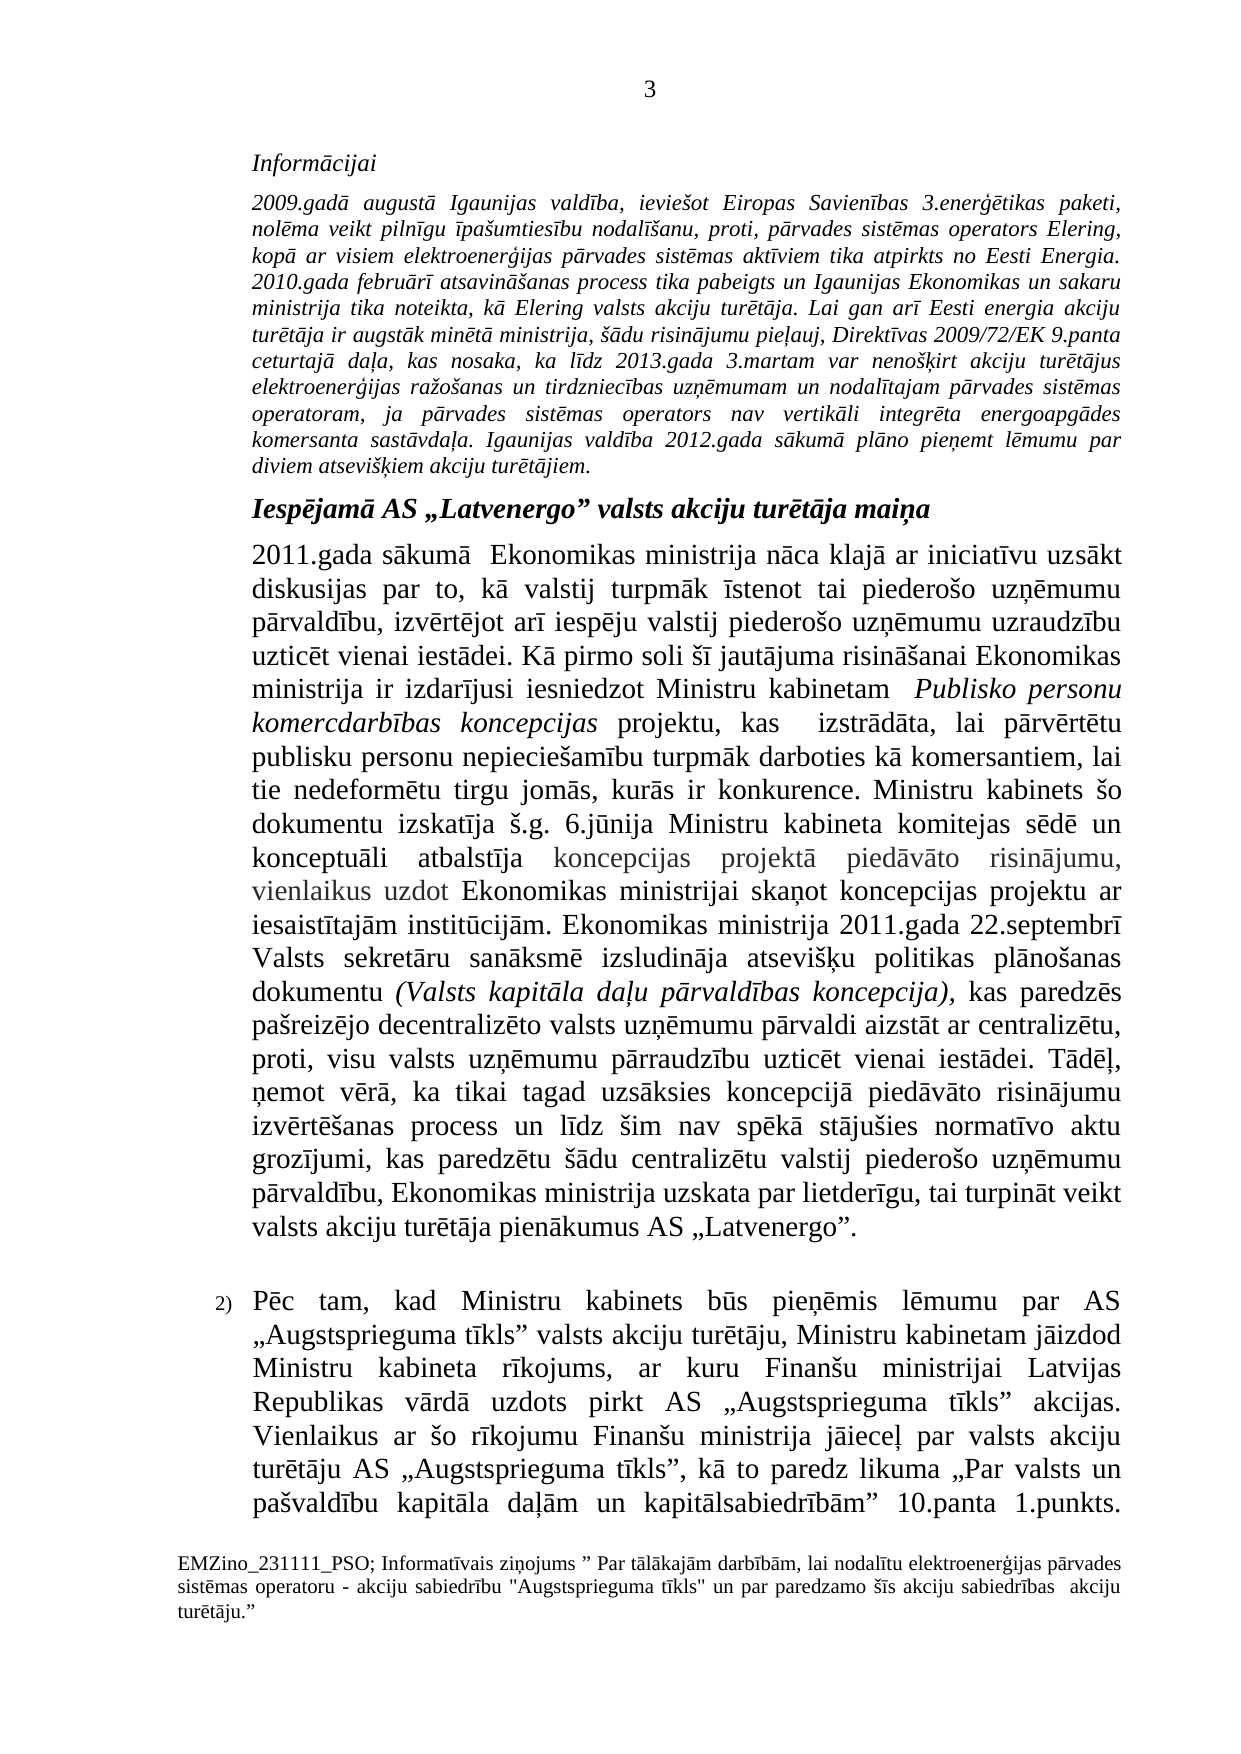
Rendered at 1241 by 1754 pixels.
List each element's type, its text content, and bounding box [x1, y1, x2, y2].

list Informācijai [252, 148, 1122, 176]
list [215, 1283, 1122, 1518]
list 2011.gada sākumā Ekonomikas ministrija nāca klajā ar iniciatīvu uzsākt diskusijas par to, kā valstij turpmāk īstenot tai piederošo uzņēmumu pārvaldību, izvērtējot arī iespēju valstij piederošo uzņēmumu uzraudzību uzticēt vienai iestādei. Kā pirmo soli šī jautājuma risināšanai Ekonomikas ministrija ir izdarījusi iesniedzot Ministru kabinetam Publisko personu komercdarbības koncepcijas projektu, kas izstrādāta, lai pārvērtētu publisku personu nepieciešamību turpmāk darboties kā komersantiem, lai tie nedeformētu tirgu jomās, kurās ir konkurence. Ministru kabinets šo dokumentu izskatīja š.g. 6.jūnija Ministru kabineta komitejas sēdē un konceptuāli atbalstīja koncepcijas projektā piedāvāto risinājumu, vienlaikus uzdot Ekonomikas ministrijai skaņot koncepcijas projektu ar iesaistītajām institūcijām. Ekonomikas ministrija 2011.gada 22.septembrī Valsts sekretāru sanāksmē izsludināja atsevišķu politikas plānošanas dokumentu (Valsts kapitāla daļu pārvaldības koncepcija), kas paredzēs pašreizējo decentralizēto valsts uzņēmumu pārvaldi aizstāt ar centralizētu, proti, visu valsts uzņēmumu pārraudzību uzticēt vienai iestādei. Tādēļ, ņemot vērā, ka tikai tagad uzsāksies koncepcijā piedāvāto risinājumu izvērtēšanas process un līdz šim nav spēkā stājušies normatīvo aktu grozījumi, kas paredzētu šādu centralizētu valstij piederošo uzņēmumu pārvaldību, Ekonomikas ministrija uzskata par lietderīgu, tai turpināt veikt valsts akciju turētāja pienākumus AS „Latvenergo”. [252, 537, 1122, 1242]
list 2009.gadā augustā Igaunijas valdība, ieviešot Eiropas Savienības 3.enerģētikas paketi, nolēma veikt pilnīgu īpašumtiesību nodalīšanu, proti, pārvades sistēmas operators Elering, kopā ar visiem elektroenerģijas pārvades sistēmas aktīviem tika atpirkts no Eesti Energia. 2010.gada februārī atsavināšanas process tika pabeigts un Igaunijas Ekonomikas un sakaru ministrija tika noteikta, kā Elering valsts akciju turētāja. Lai gan arī Eesti energia akciju turētāja ir augstāk minētā ministrija, šādu risinājumu pieļauj, Direktīvas 2009/72/EK 9.panta ceturtajā daļa, kas nosaka, ka līdz 2013.gada 3.martam var nenošķirt akciju turētājus elektroenerģijas ražošanas un tirdzniecības uzņēmumam un nodalītajam pārvades sistēmas operatoram, ja pārvades sistēmas operators nav vertikāli integrēta energoapgādes komersanta sastāvdaļa. Igaunijas valdība 2012.gada sākumā plāno pieņemt lēmumu par diviem atsevišķiem akciju turētājiem. [252, 189, 1122, 479]
list Iespējamā AS „Latvenergo” valsts akciju turētāja maiņa [252, 491, 1122, 525]
